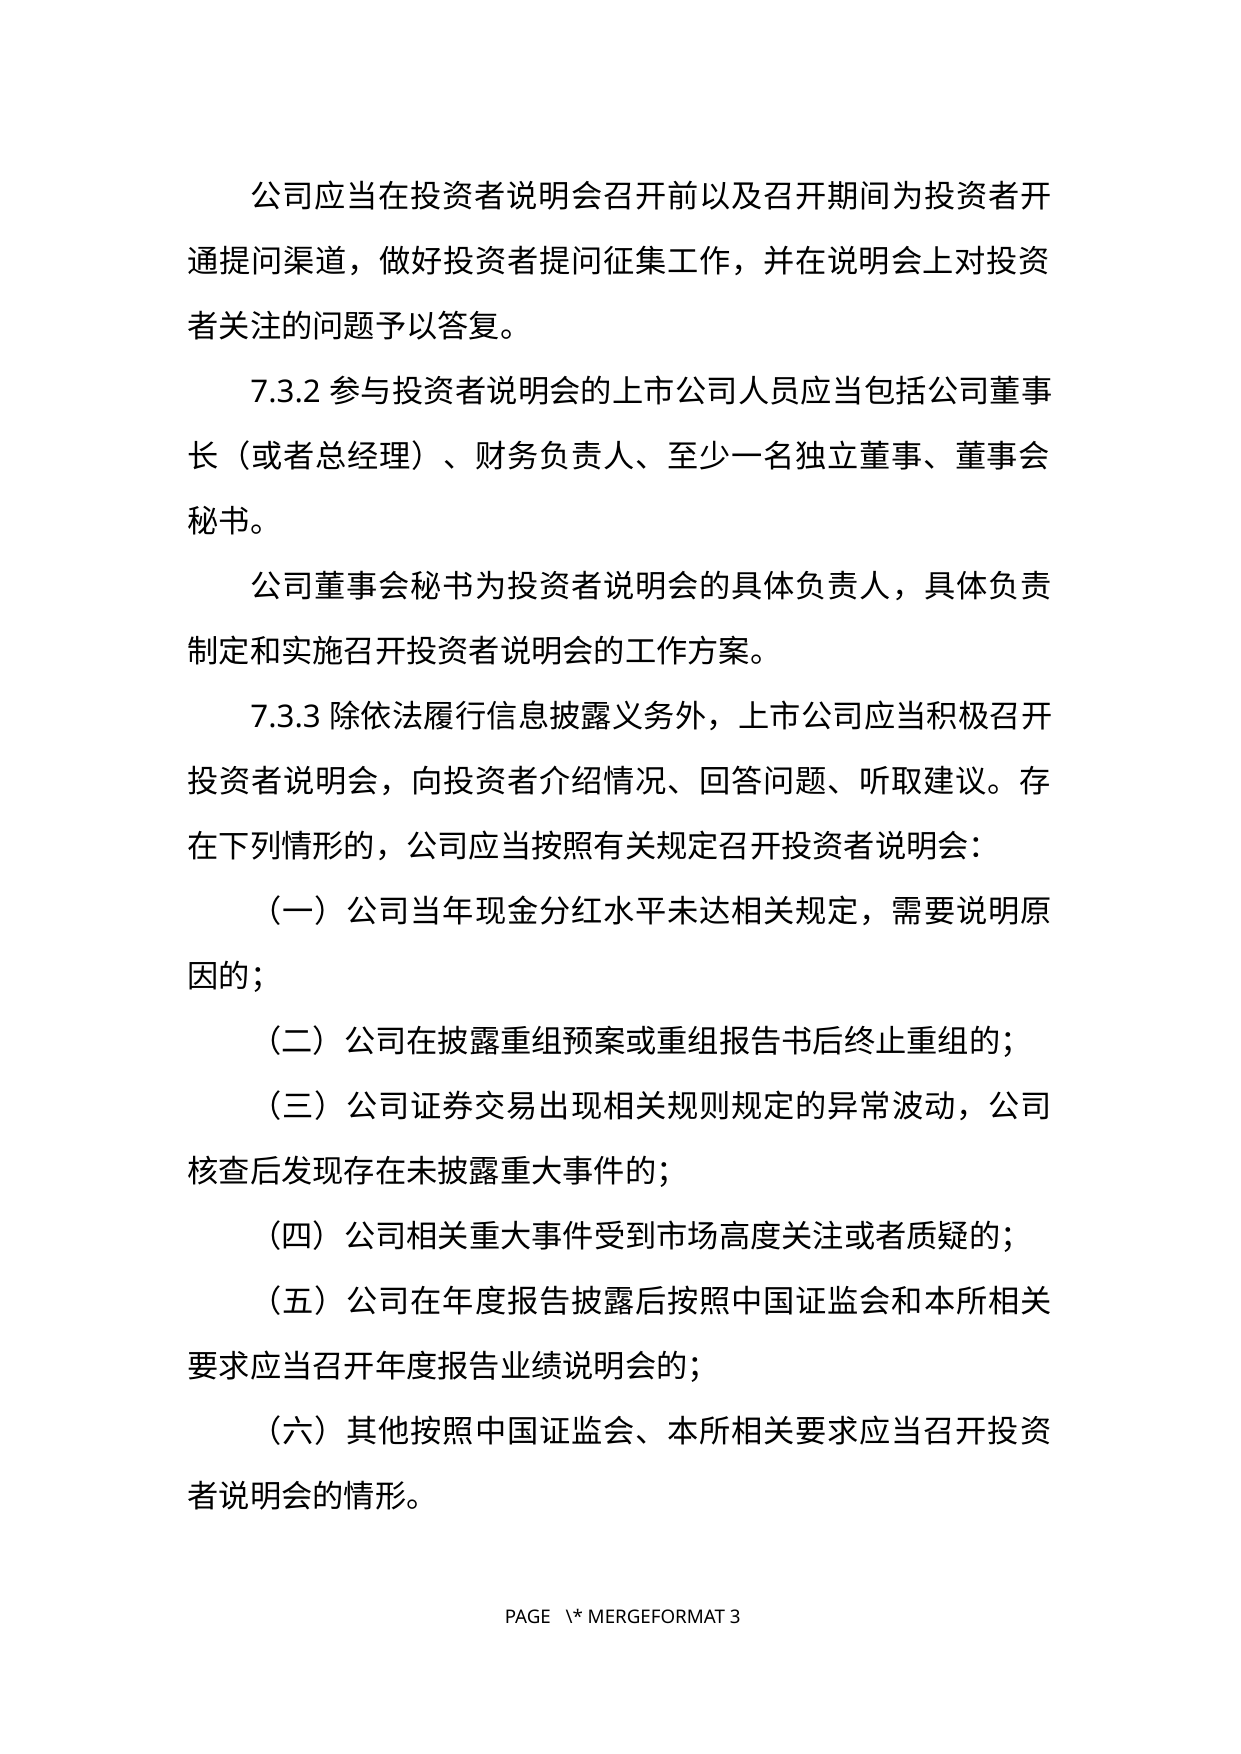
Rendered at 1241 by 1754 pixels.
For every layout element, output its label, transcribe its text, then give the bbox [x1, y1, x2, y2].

text 7.3.2 参与投资者说明会的上市公司人员应当包括公司董事长（或者总经理）、财务负责人、至少一名独立董事、董事会秘书。 [187, 357, 1053, 552]
text 7.3.3 除依法履行信息披露义务外，上市公司应当积极召开投资者说明会，向投资者介绍情况、回答问题、听取建议。存在下列情形的，公司应当按照有关规定召开投资者说明会： [187, 682, 1053, 877]
text （三）公司证券交易出现相关规则规定的异常波动，公司核查后发现存在未披露重大事件的； [187, 1072, 1053, 1202]
text （二）公司在披露重组预案或重组报告书后终止重组的； [187, 1007, 1053, 1072]
text （一）公司当年现金分红水平未达相关规定，需要说明原因的； [187, 877, 1053, 1007]
text （五）公司在年度报告披露后按照中国证监会和本所相关要求应当召开年度报告业绩说明会的； [187, 1267, 1053, 1397]
text （四）公司相关重大事件受到市场高度关注或者质疑的； [187, 1202, 1053, 1267]
text 公司应当在投资者说明会召开前以及召开期间为投资者开通提问渠道，做好投资者提问征集工作，并在说明会上对投资者关注的问题予以答复。 [187, 162, 1053, 357]
text （六）其他按照中国证监会、本所相关要求应当召开投资者说明会的情形。 [187, 1397, 1053, 1527]
text 公司董事会秘书为投资者说明会的具体负责人，具体负责制定和实施召开投资者说明会的工作方案。 [187, 552, 1053, 682]
